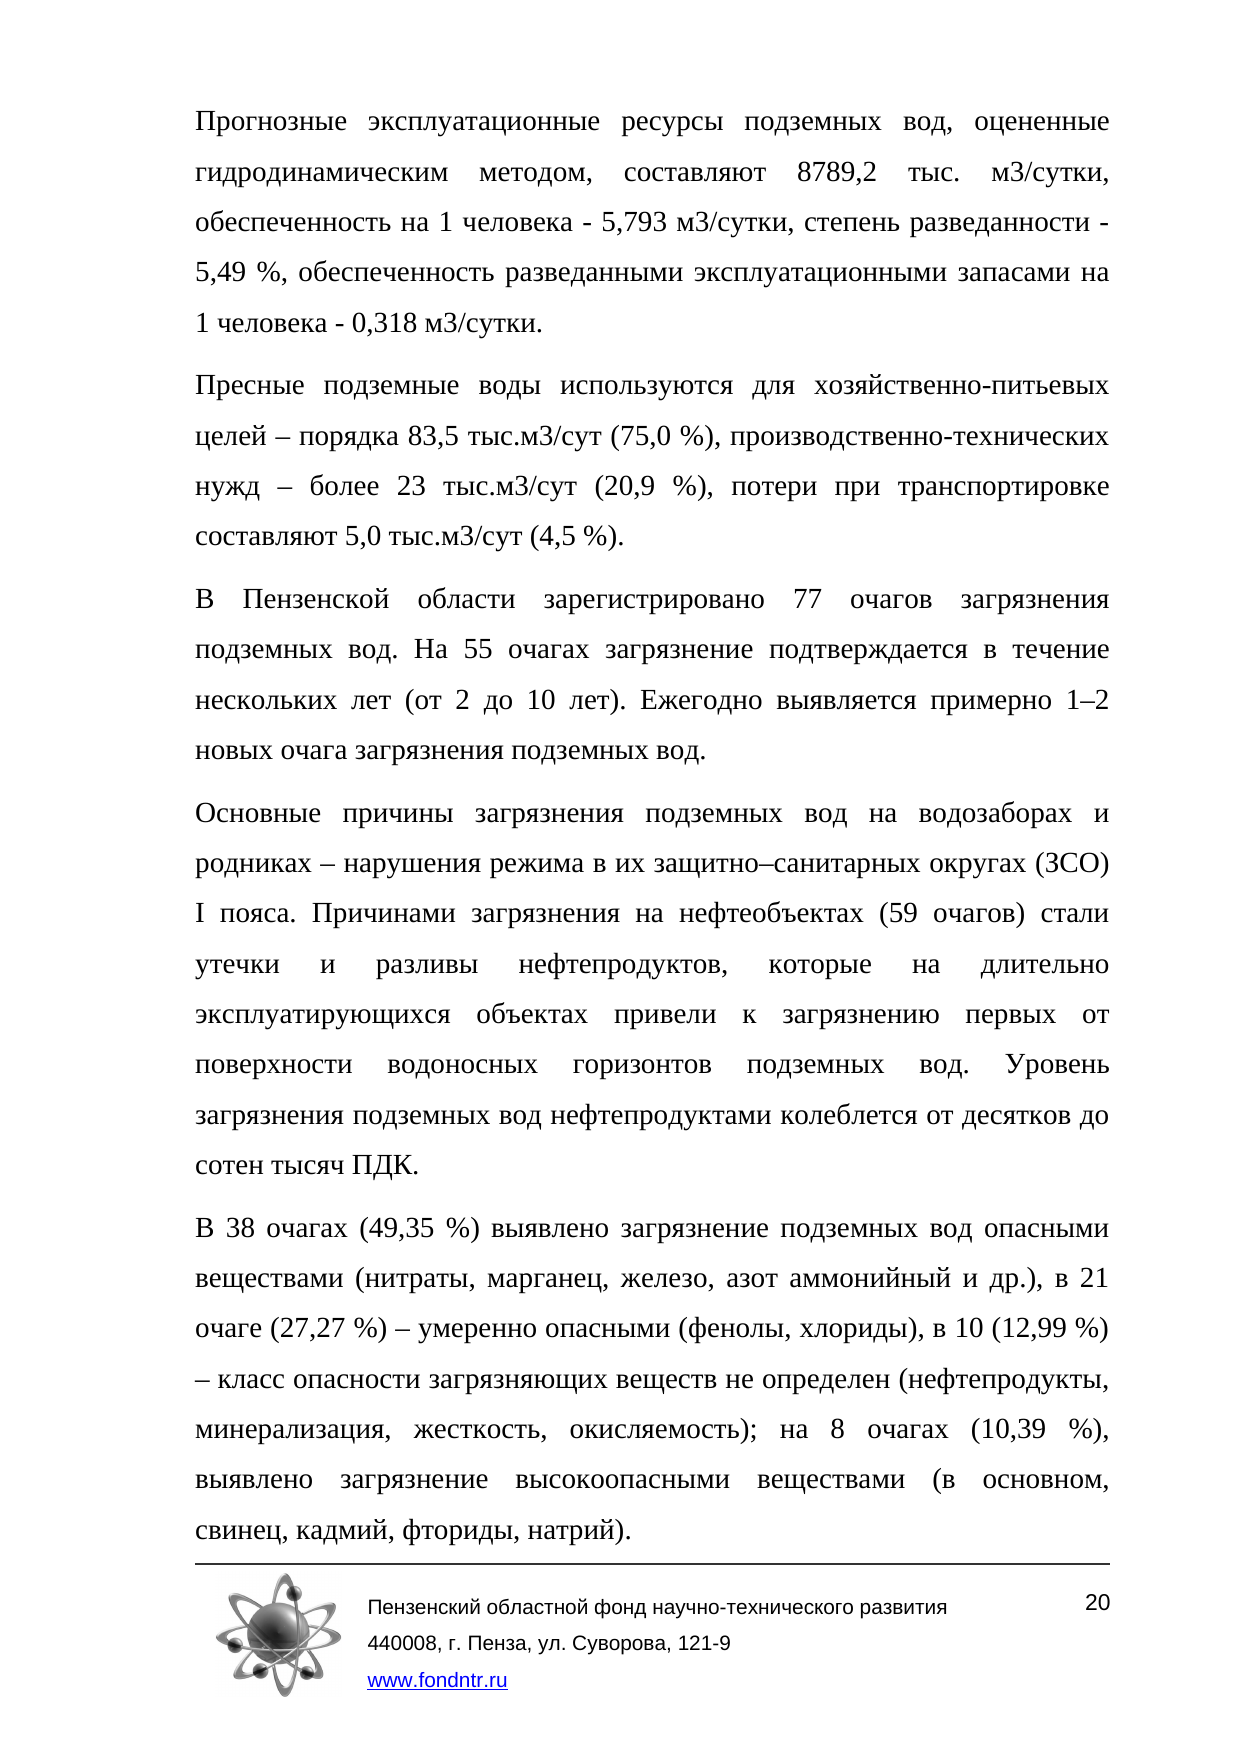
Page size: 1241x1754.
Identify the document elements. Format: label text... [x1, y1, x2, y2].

text Пресные подземные воды используются для хозяйственно-питьевых целей – порядка 83,5 тыс.м3/сут (75,0 %), производственно-технических нужд – более 23 тыс.м3/сут (20,9 %), потери при транспортировке составляют 5,0 тыс.м3/сут (4,5 %). [195, 367, 1110, 552]
text В 38 очагах (49,35 %) выявлено загрязнение подземных вод опасными веществами (нитраты, марганец, железо, азот аммонийный и др.), в 21 очаге (27,27 %) – умеренно опасными (фенолы, хлориды), в 10 (12,99 %) – класс опасности загрязняющих веществ не определен (нефтепродукты, минерализация, жесткость, окисляемость); на 8 очагах (10,39 %), выявлено загрязнение высокоопасными веществами (в основном, свинец, кадмий, фториды, натрий). [195, 1210, 1110, 1545]
text Основные причины загрязнения подземных вод на водозаборах и родниках – нарушения режима в их защитно–санитарных округах (ЗСО) I пояса. Причинами загрязнения на нефтеобъектах (59 очагов) стали утечки и разливы нефтепродуктов, которые на длительно эксплуатирующихся объектах привели к загрязнению первых от поверхности водоносных горизонтов подземных вод. Уровень загрязнения подземных вод нефтепродуктами колеблется от десятков до сотен тысяч ПДК. [195, 795, 1110, 1181]
text Прогнозные эксплуатационные ресурсы подземных вод, оцененные гидродинамическим методом, составляют 8789,2 тыс. м3/сутки, обеспеченность на 1 человека - 5,793 м3/сутки, степень разведанности - 5,49 %, обеспеченность разведанными эксплуатационными запасами на 1 человека - 0,318 м3/сутки. [195, 103, 1110, 338]
text В Пензенской области зарегистрировано 77 очагов загрязнения подземных вод. На 55 очагах загрязнение подтверждается в течение нескольких лет (от 2 до 10 лет). Ежегодно выявляется примерно 1–2 новых очага загрязнения подземных вод. [195, 581, 1110, 766]
picture [215, 1571, 342, 1697]
